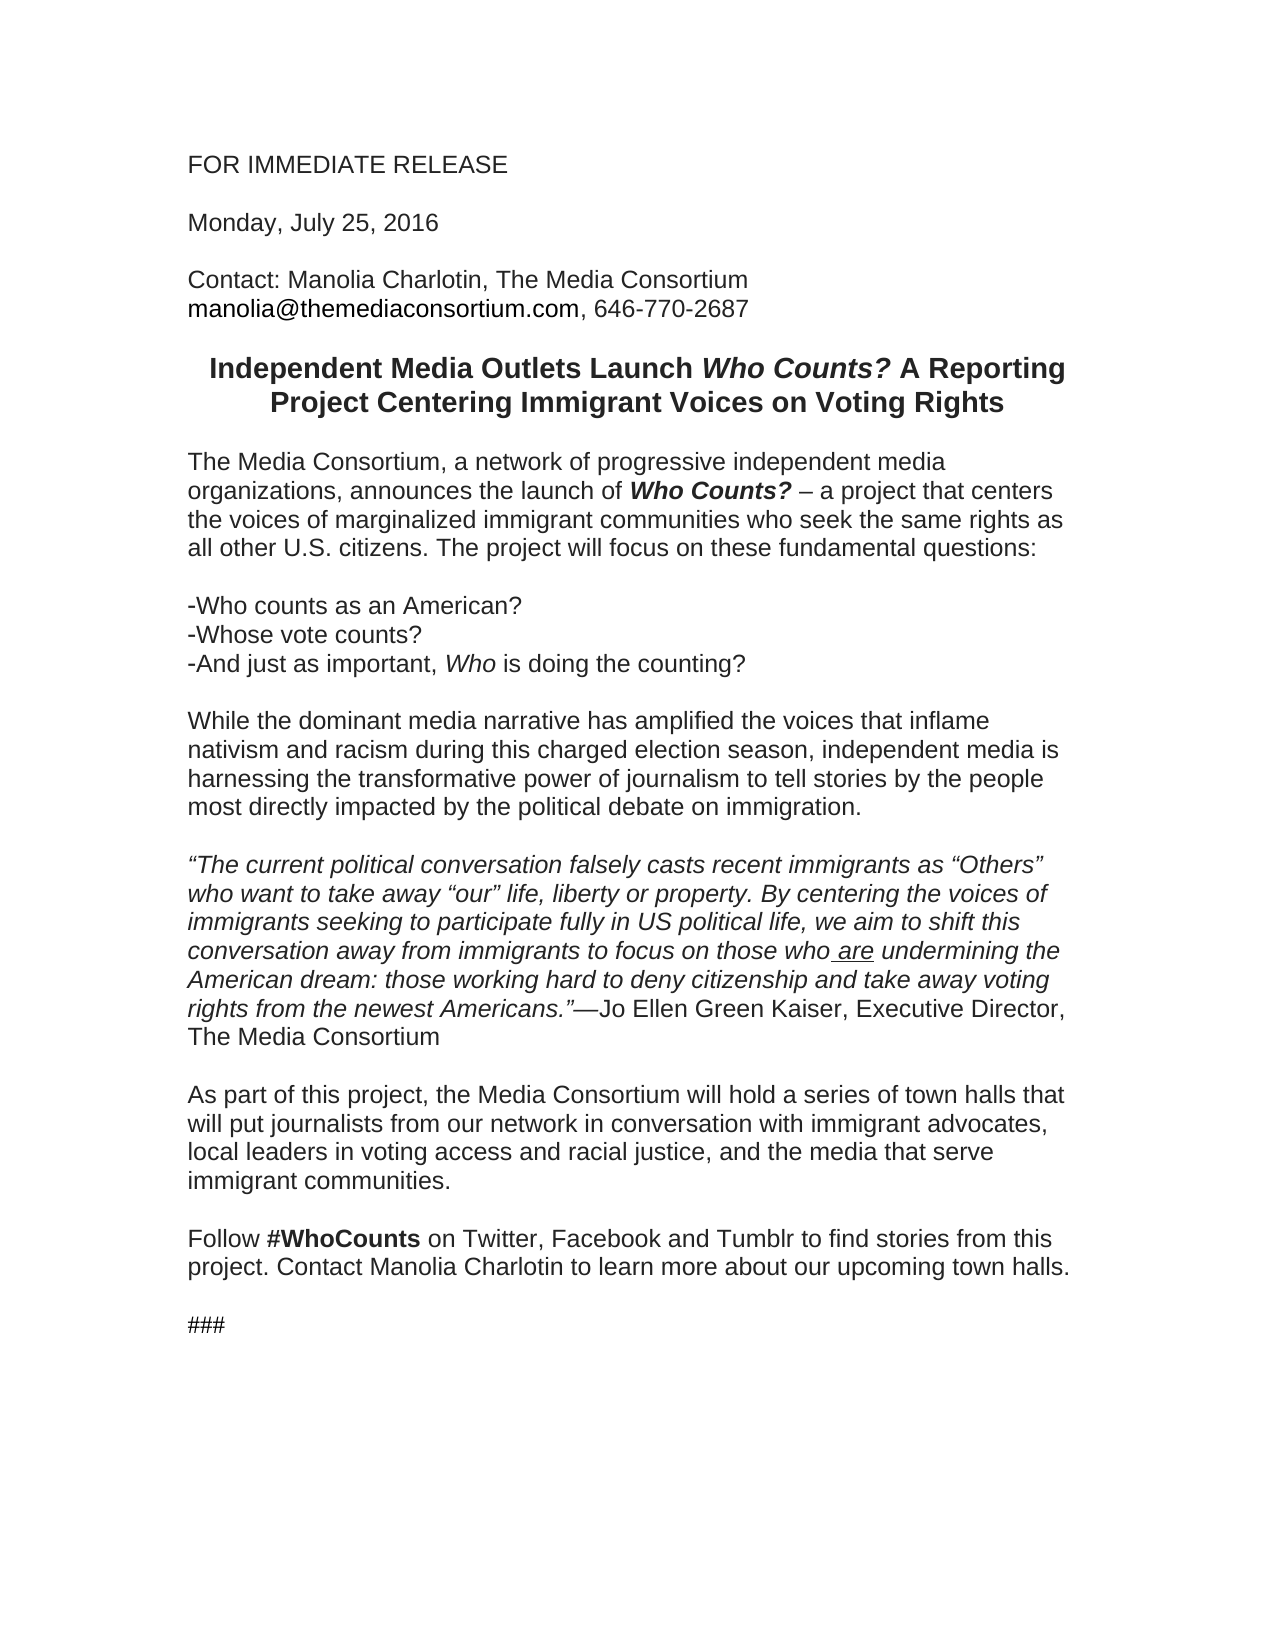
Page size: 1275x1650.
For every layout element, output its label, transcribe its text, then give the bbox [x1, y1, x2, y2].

text Monday, July 25, 2016 [187, 207, 1087, 236]
text Contact: Manolia Charlotin, The Media Consortium manolia@themediaconsortium.com, 646-770-2687 [187, 265, 1087, 322]
text Whose vote counts? [187, 620, 1087, 648]
text The Media Consortium, a network of progressive independent media organizations, announces the launch of Who Counts? – a project that centers the voices of marginalized immigrant communities who seek the same rights as all other U.S. citizens. The project will focus on these fundamental questions: [187, 447, 1087, 562]
text ### [187, 1310, 1087, 1339]
text “The current political conversation falsely casts recent immigrants as “Others” who want to take away “our” life, liberty or property. By centering the voices of immigrants seeking to participate fully in US political life, we aim to shift this conversation away from immigrants to focus on those who are undermining the American dream: those working hard to deny citizenship and take away voting rights from the newest Americans.”—Jo Ellen Green Kaiser, Executive Director, The Media Consortium [187, 850, 1087, 1051]
text Independent Media Outlets Launch Who Counts? A Reporting Project Centering Immigrant Voices on Voting Rights [187, 351, 1087, 418]
text While the dominant media narrative has amplified the voices that inflame nativism and racism during this charged election season, independent media is harnessing the transformative power of journalism to tell stories by the people most directly impacted by the political debate on immigration. [187, 706, 1087, 821]
text FOR IMMEDIATE RELEASE [187, 150, 1087, 179]
text As part of this project, the Media Consortium will hold a series of town halls that will put journalists from our network in conversation with immigrant advocates, local leaders in voting access and racial justice, and the media that serve immigrant communities. [187, 1080, 1087, 1195]
text And just as important, Who is doing the counting? [187, 648, 1087, 677]
text Who counts as an American? [187, 591, 1087, 620]
text Follow #WhoCounts on Twitter, Facebook and Tumblr to find stories from this project. Contact Manolia Charlotin to learn more about our upcoming town halls. [187, 1224, 1087, 1281]
